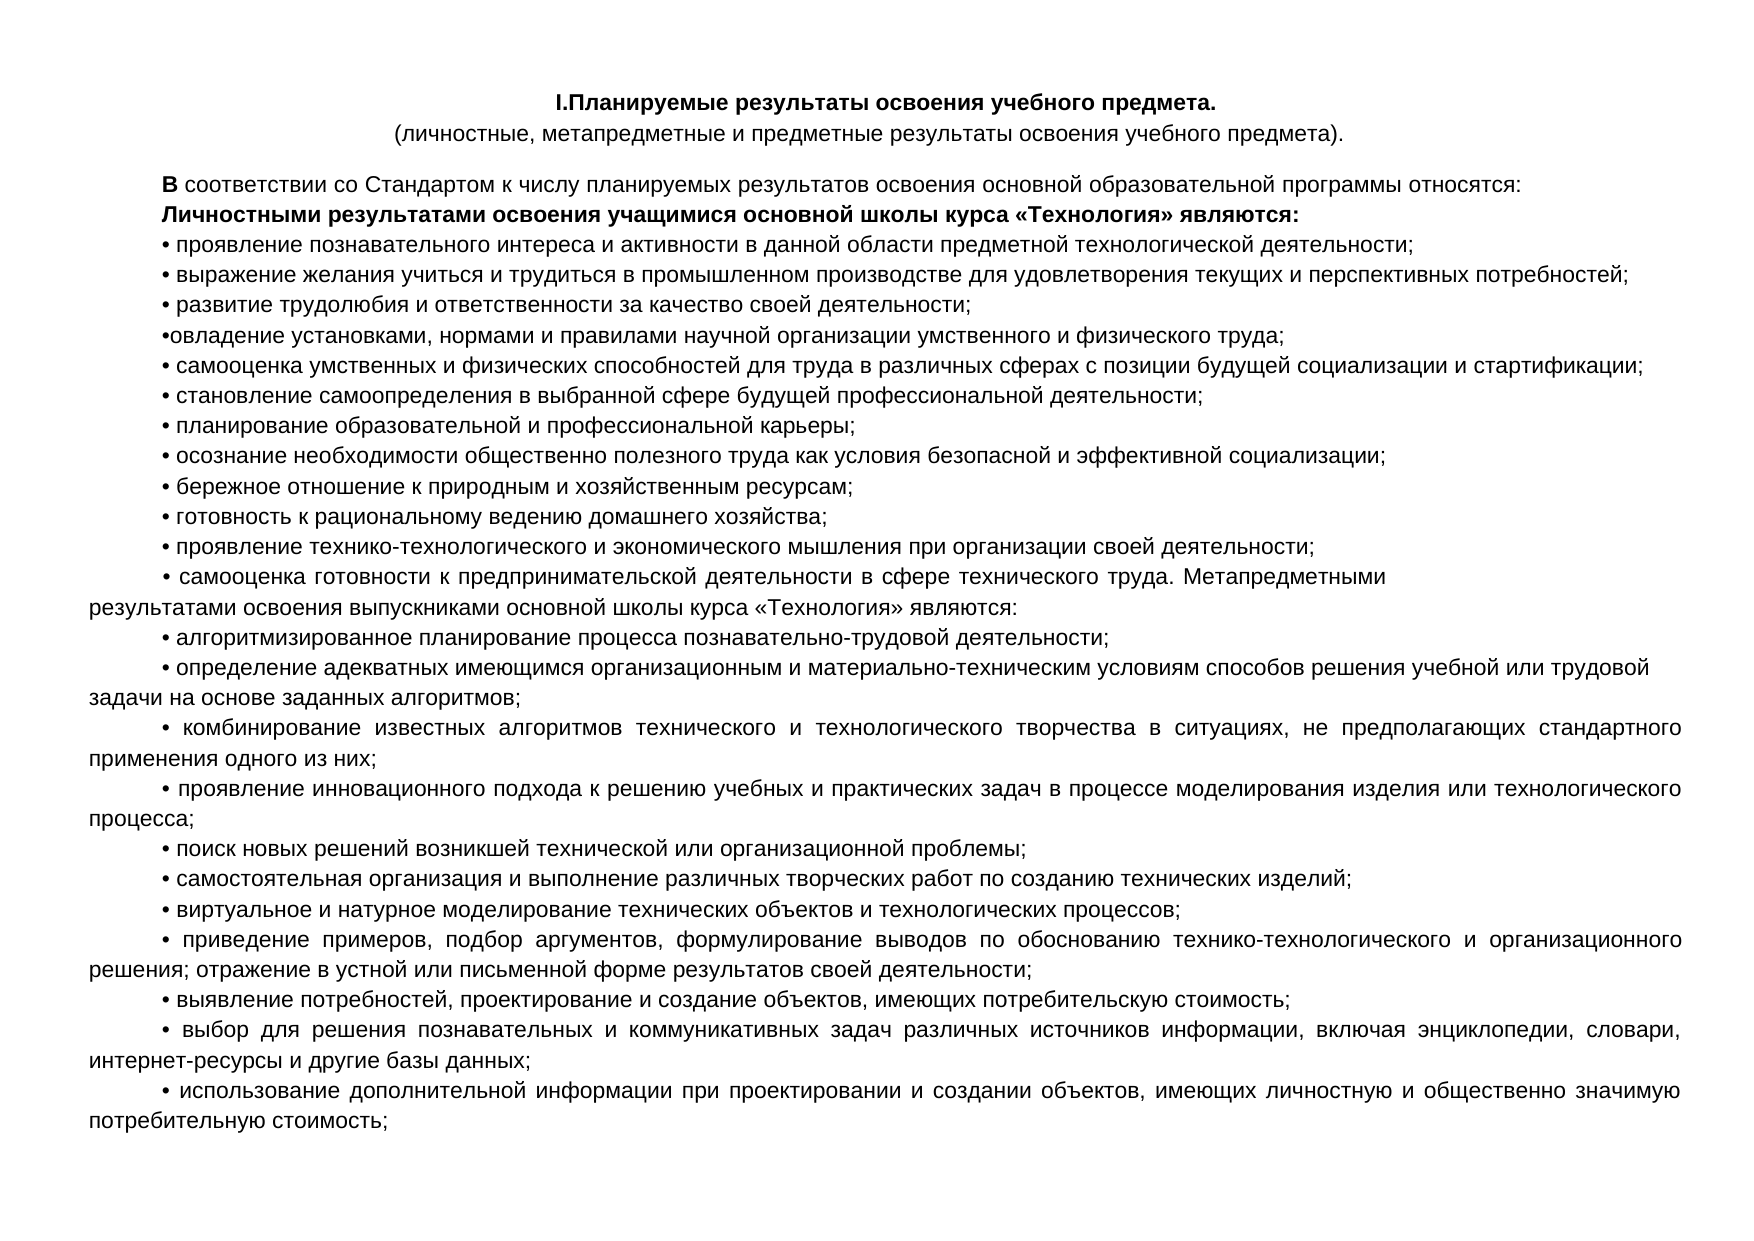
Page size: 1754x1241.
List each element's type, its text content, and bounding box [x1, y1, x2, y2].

list приведение примеров, подбор аргументов, формулирование выводов по обоснованию технико-технологического и организационного решения; отражение в устной или письменной форме результатов своей деятельности; [89, 926, 1683, 982]
list виртуальное и натурное моделирование технических объектов и технологических процессов; [162, 896, 1683, 922]
text • становление самоопределения в выбранной сфере будущей профессиональной деятельности; [162, 382, 1683, 408]
text •овладение установками, нормами и правилами научной организации умственного и физического труда; [162, 322, 1683, 348]
text • алгоритмизированное планирование процесса познавательно-трудовой деятельности; [162, 624, 1683, 650]
list использование дополнительной информации при проектировании и создании объектов, имеющих личностную и общественно значимую потребительную стоимость; [89, 1077, 1681, 1133]
text • осознание необходимости общественно полезного труда как условия безопасной и эффективной социализации; [162, 442, 1683, 469]
text • проявление технико-технологического и экономического мышления при организации своей деятельности; [162, 533, 1683, 559]
list выявление потребностей, проектирование и создание объектов, имеющих потребительскую стоимость; [162, 986, 1683, 1012]
text • самооценка умственных и физических способностей для труда в различных сферах с позиции будущей социализации и стартификации; [162, 352, 1683, 378]
text • бережное отношение к природным и хозяйственным ресурсам; [162, 473, 1683, 499]
text I.Планируемые результаты освоения учебного предмета. [89, 89, 1683, 116]
text • планирование образовательной и профессиональной карьеры; [162, 412, 1683, 438]
list поиск новых решений возникшей технической или организационной проблемы; [162, 835, 1683, 861]
list проявление инновационного подхода к решению учебных и практических задач в процессе моделирования изделия или технологического процесса; [89, 775, 1683, 831]
text • готовность к рациональному ведению домашнего хозяйства; [162, 503, 1683, 529]
text • проявление познавательного интереса и активности в данной области предметной технологической деятельности; [162, 231, 1683, 257]
list комбинирование известных алгоритмов технического и технологического творчества в ситуациях, не предполагающих стандартного применения одного из них; [89, 714, 1683, 771]
text • самооценка готовности к предпринимательской деятельности в сфере технического труда. Метапредметными результатами освоения выпускниками основной школы курса «Технология» являются: [89, 563, 1387, 620]
text задачи на основе заданных алгоритмов; [89, 684, 1683, 710]
text (личностные, метапредметные и предметные результаты освоения учебного предмета). [95, 119, 1683, 146]
text • выражение желания учиться и трудиться в промышленном производстве для удовлетворения текущих и перспективных потребностей; [162, 261, 1683, 287]
list соответствии со Стандартом к числу планируемых результатов освоения основной образовательной программы относятся: Личностными результатами освоения учащимися основной школы курса «Технология» являются: [162, 171, 1523, 227]
list выбор для решения познавательных и коммуникативных задач различных источников информации, включая энциклопедии, словари, интернет-ресурсы и другие базы данных; [89, 1016, 1681, 1073]
text • определение адекватных имеющимся организационным и материально-техническим условиям способов решения учебной или трудовой [162, 654, 1683, 680]
list самостоятельная организация и выполнение различных творческих работ по созданию технических изделий; [162, 865, 1683, 892]
text • развитие трудолюбия и ответственности за качество своей деятельности; [162, 291, 1683, 318]
